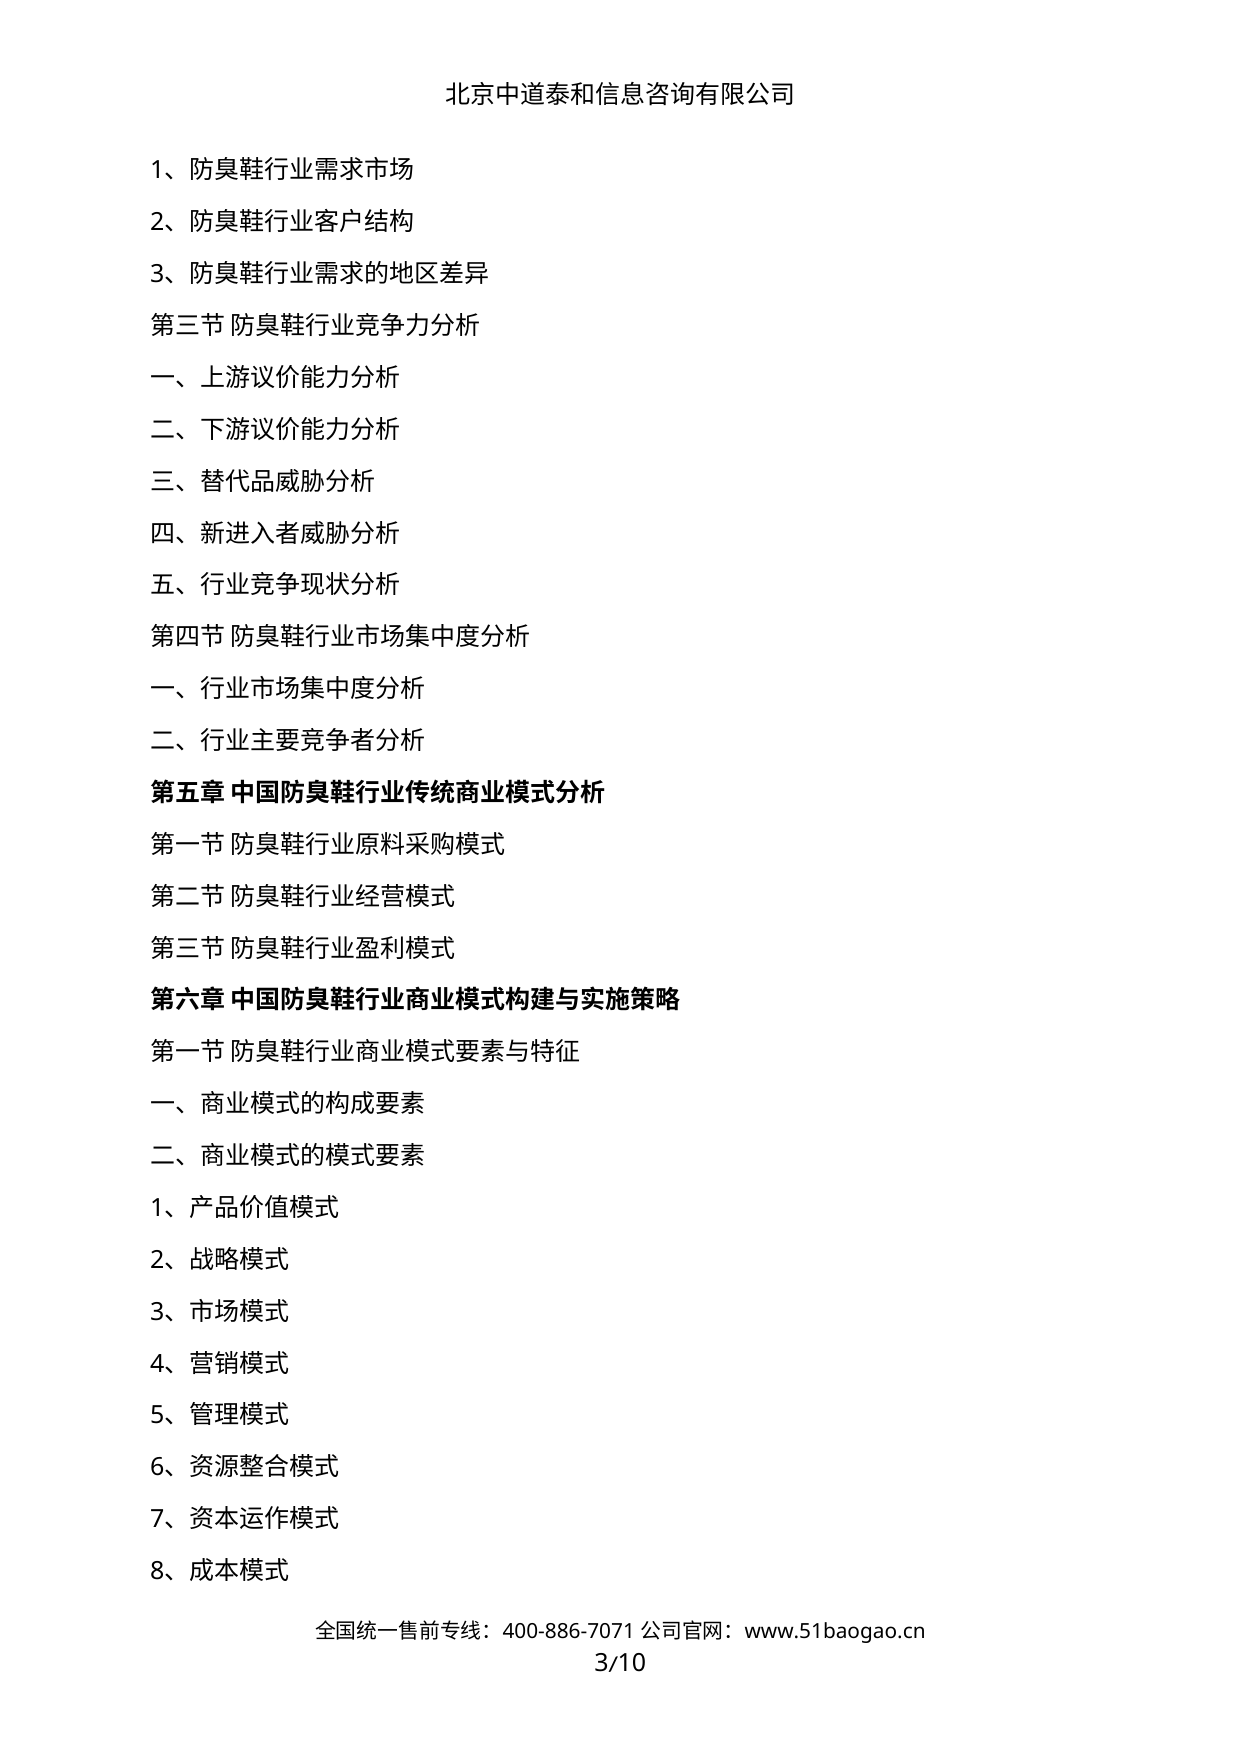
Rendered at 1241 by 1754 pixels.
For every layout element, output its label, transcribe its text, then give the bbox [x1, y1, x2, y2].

text 四、新进入者威胁分析 [150, 513, 1090, 549]
text 第二节 防臭鞋行业经营模式 [150, 876, 1090, 912]
text 2、防臭鞋行业客户结构 [150, 202, 1090, 238]
text 一、行业市场集中度分析 [150, 669, 1090, 705]
text 第三节 防臭鞋行业竞争力分析 [150, 306, 1090, 342]
text 5、管理模式 [150, 1395, 1090, 1431]
text 7、资本运作模式 [150, 1499, 1090, 1535]
text 一、上游议价能力分析 [150, 357, 1090, 394]
text 二、行业主要竞争者分析 [150, 721, 1090, 757]
text 一、商业模式的构成要素 [150, 1084, 1090, 1120]
text 第四节 防臭鞋行业市场集中度分析 [150, 617, 1090, 653]
text 1、防臭鞋行业需求市场 [150, 150, 1090, 186]
text 三、替代品威胁分析 [150, 461, 1090, 497]
text 2、战略模式 [150, 1239, 1090, 1276]
text 第六章 中国防臭鞋行业商业模式构建与实施策略 [150, 980, 1090, 1016]
text 第五章 中国防臭鞋行业传统商业模式分析 [150, 772, 1090, 809]
text 3、防臭鞋行业需求的地区差异 [150, 254, 1090, 290]
text 1、产品价值模式 [150, 1187, 1090, 1224]
text 二、下游议价能力分析 [150, 409, 1090, 446]
text 3、市场模式 [150, 1291, 1090, 1327]
text 第一节 防臭鞋行业商业模式要素与特征 [150, 1032, 1090, 1068]
text 6、资源整合模式 [150, 1447, 1090, 1483]
text 第一节 防臭鞋行业原料采购模式 [150, 824, 1090, 861]
text 8、成本模式 [150, 1551, 1090, 1587]
text 第三节 防臭鞋行业盈利模式 [150, 928, 1090, 964]
text 4、营销模式 [150, 1343, 1090, 1379]
text 二、商业模式的模式要素 [150, 1136, 1090, 1172]
text 五、行业竞争现状分析 [150, 565, 1090, 601]
